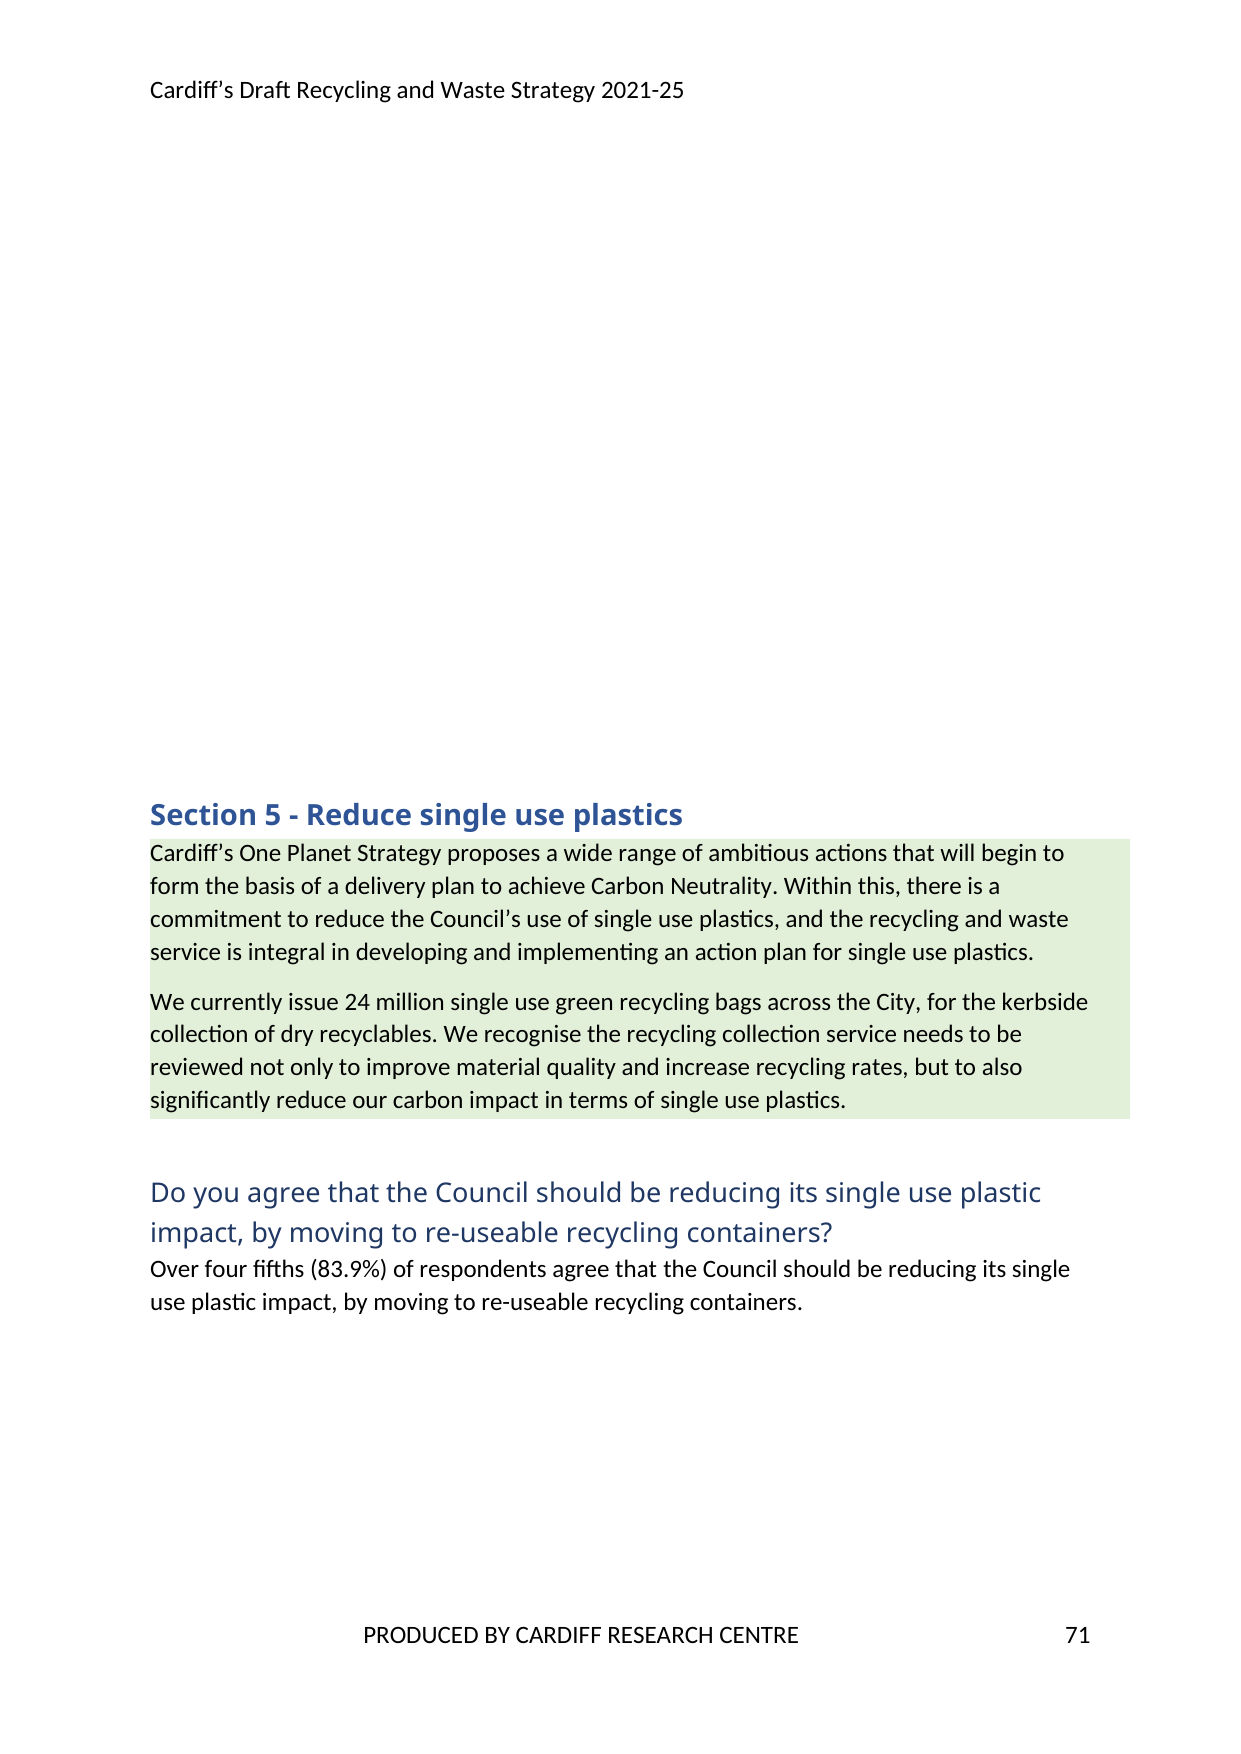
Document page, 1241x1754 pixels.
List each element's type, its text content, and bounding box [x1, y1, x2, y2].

text We currently issue 24 million single use green recycling bags across the City, for the kerbside collection of dry recyclables. We recognise the recycling collection service needs to be reviewed not only to improve material quality and increase recycling rates, but to also significantly reduce our carbon impact in terms of single use plastics. [150, 986, 1090, 1115]
text Cardiff’s One Planet Strategy proposes a wide range of ambitious actions that will begin to form the basis of a delivery plan to achieve Carbon Neutrality. Within this, there is a commitment to reduce the Council’s use of single use plastics, and the recycling and waste service is integral in developing and implementing an action plan for single use plastics. [150, 837, 1090, 967]
subtitle Section 5 - Reduce single use plastics [150, 794, 1090, 834]
subtitle Do you agree that the Council should be reducing its single use plastic impact, by moving to re-useable recycling containers? [150, 1134, 1090, 1251]
text Over four fifths (83.9%) of respondents agree that the Council should be reducing its single use plastic impact, by moving to re-useable recycling containers. [150, 1253, 1090, 1317]
